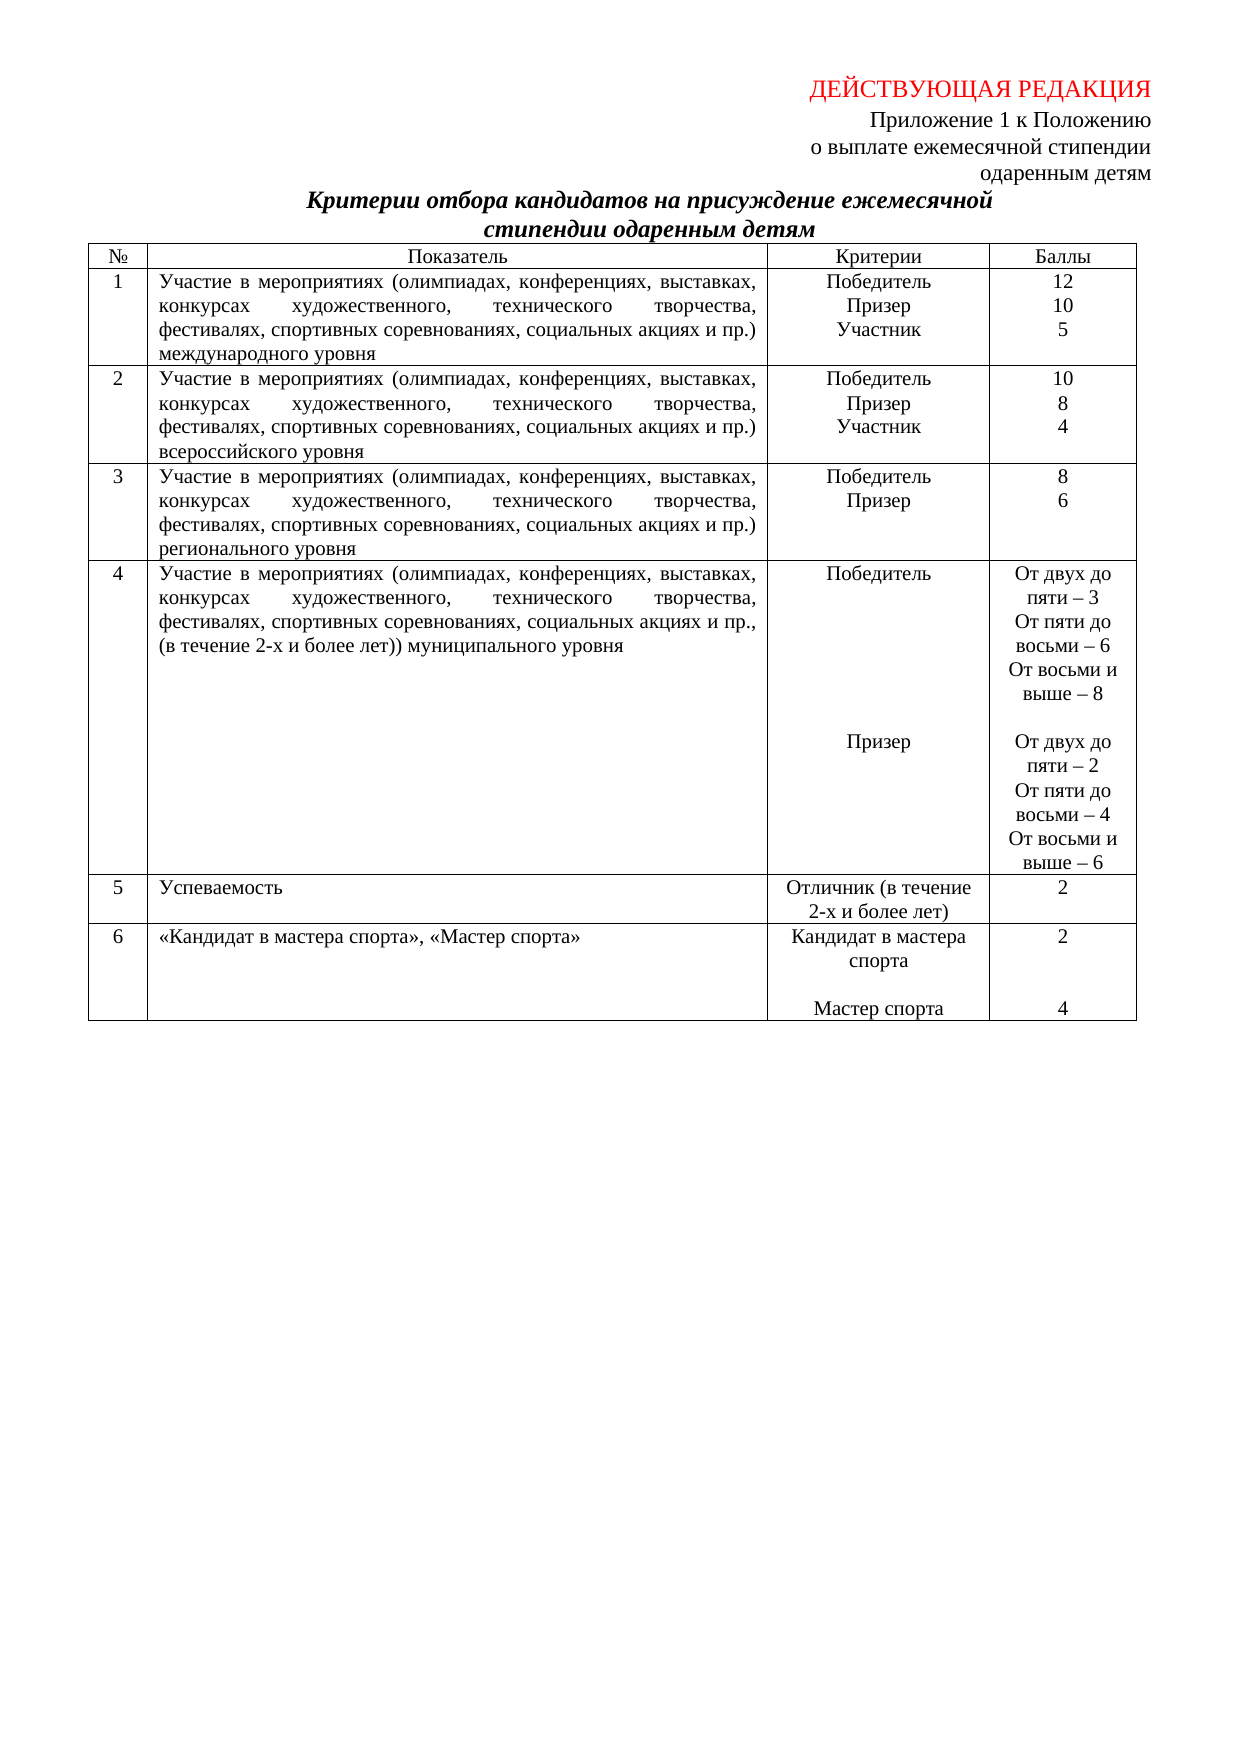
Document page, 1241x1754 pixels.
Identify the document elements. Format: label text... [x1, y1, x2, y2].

table_cell Победитель Призер [768, 561, 989, 874]
table_cell Участие в мероприятиях (олимпиадах, конференциях, выставках, конкурсах художественного, технического творчества, фестивалях, спортивных соревнованиях, социальных акциях и пр.) всероссийского уровня [148, 366, 767, 463]
table_header Показатель [148, 244, 767, 268]
table_cell 12 10 5 [990, 269, 1136, 365]
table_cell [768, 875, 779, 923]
table_header Баллы [990, 244, 1136, 268]
text о выплате ежемесячной стипендии [148, 133, 1152, 159]
list стипендии одаренным детям [148, 214, 1152, 243]
table_cell «Кандидат в мастера спорта», «Мастер спорта» [148, 924, 767, 1020]
table_cell Успеваемость [148, 875, 767, 923]
table_cell Участие в мероприятиях (олимпиадах, конференциях, выставках, конкурсах художественного, технического творчества, фестивалях, спортивных соревнованиях, социальных акциях и пр.) международного уровня [148, 269, 767, 365]
table_cell Победитель Призер Участник [768, 366, 989, 463]
table_cell Участие в мероприятиях (олимпиадах, конференциях, выставках, конкурсах художественного, технического творчества, фестивалях, спортивных соревнованиях, социальных акциях и пр., (в течение 2-х и более лет)) муниципального уровня [148, 561, 767, 874]
table_header Критерии [768, 244, 989, 268]
table_cell 4 [89, 561, 147, 874]
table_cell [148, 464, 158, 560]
text Приложение 1 к Положению [148, 106, 1152, 133]
text одаренным детям [148, 159, 1152, 185]
table_cell 2 [990, 875, 1136, 923]
table_header № [89, 244, 147, 268]
table_cell 3 [89, 464, 147, 560]
table_cell 2 [89, 366, 147, 463]
table_cell 5 [89, 875, 147, 923]
list Критерии отбора кандидатов на присуждение ежемесячной [148, 185, 1152, 214]
table_cell 1 [89, 269, 147, 365]
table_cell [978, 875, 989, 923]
table_cell Победитель Призер Участник [768, 269, 989, 365]
table_cell 8 6 [990, 464, 1136, 560]
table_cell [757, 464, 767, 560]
table_cell 10 8 4 [990, 366, 1136, 463]
table_cell Победитель Призер [768, 464, 989, 560]
table_cell 6 [89, 924, 147, 1020]
